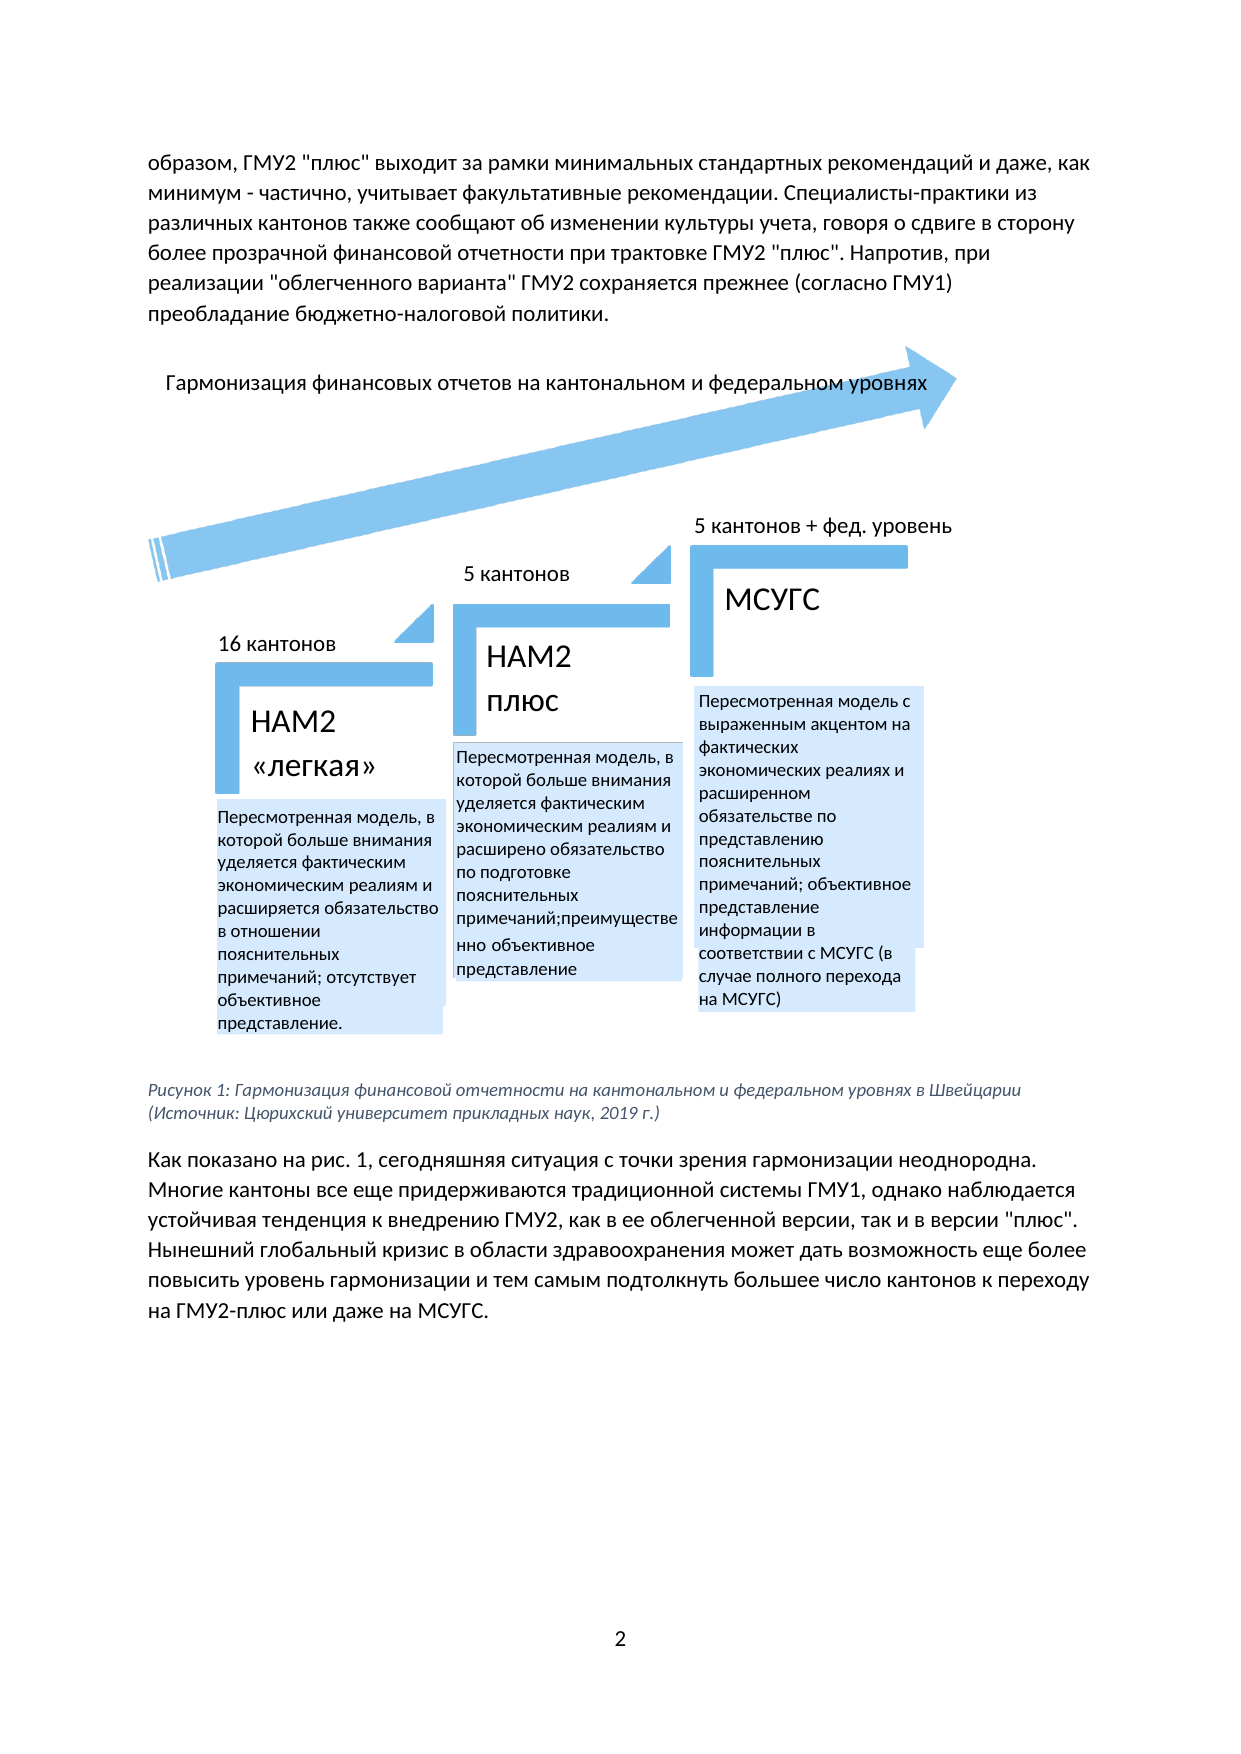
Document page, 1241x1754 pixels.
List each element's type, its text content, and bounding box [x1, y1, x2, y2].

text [148, 148, 1093, 327]
text Рисунок 1: Гармонизация финансовой отчетности на кантональном и федеральном уровнях в Швейцарии (Источник: Цюрихский университет прикладных наук, 2019 г.) [148, 1078, 1093, 1124]
text Как показано на рис. 1, сегодняшняя ситуация с точки зрения гармонизации неоднородна. Многие кантоны все еще придерживаются традиционной системы ГМУ1, однако наблюдается устойчивая тенденция к внедрению ГМУ2, как в ее облегченной версии, так и в версии "плюс". Нынешний глобальный кризис в области здравоохранения может дать возможность еще более повысить уровень гармонизации и тем самым подтолкнуть большее число кантонов к переходу на ГМУ2-плюс или даже на МСУГС. [148, 1145, 1093, 1324]
picture [147, 345, 1017, 1013]
